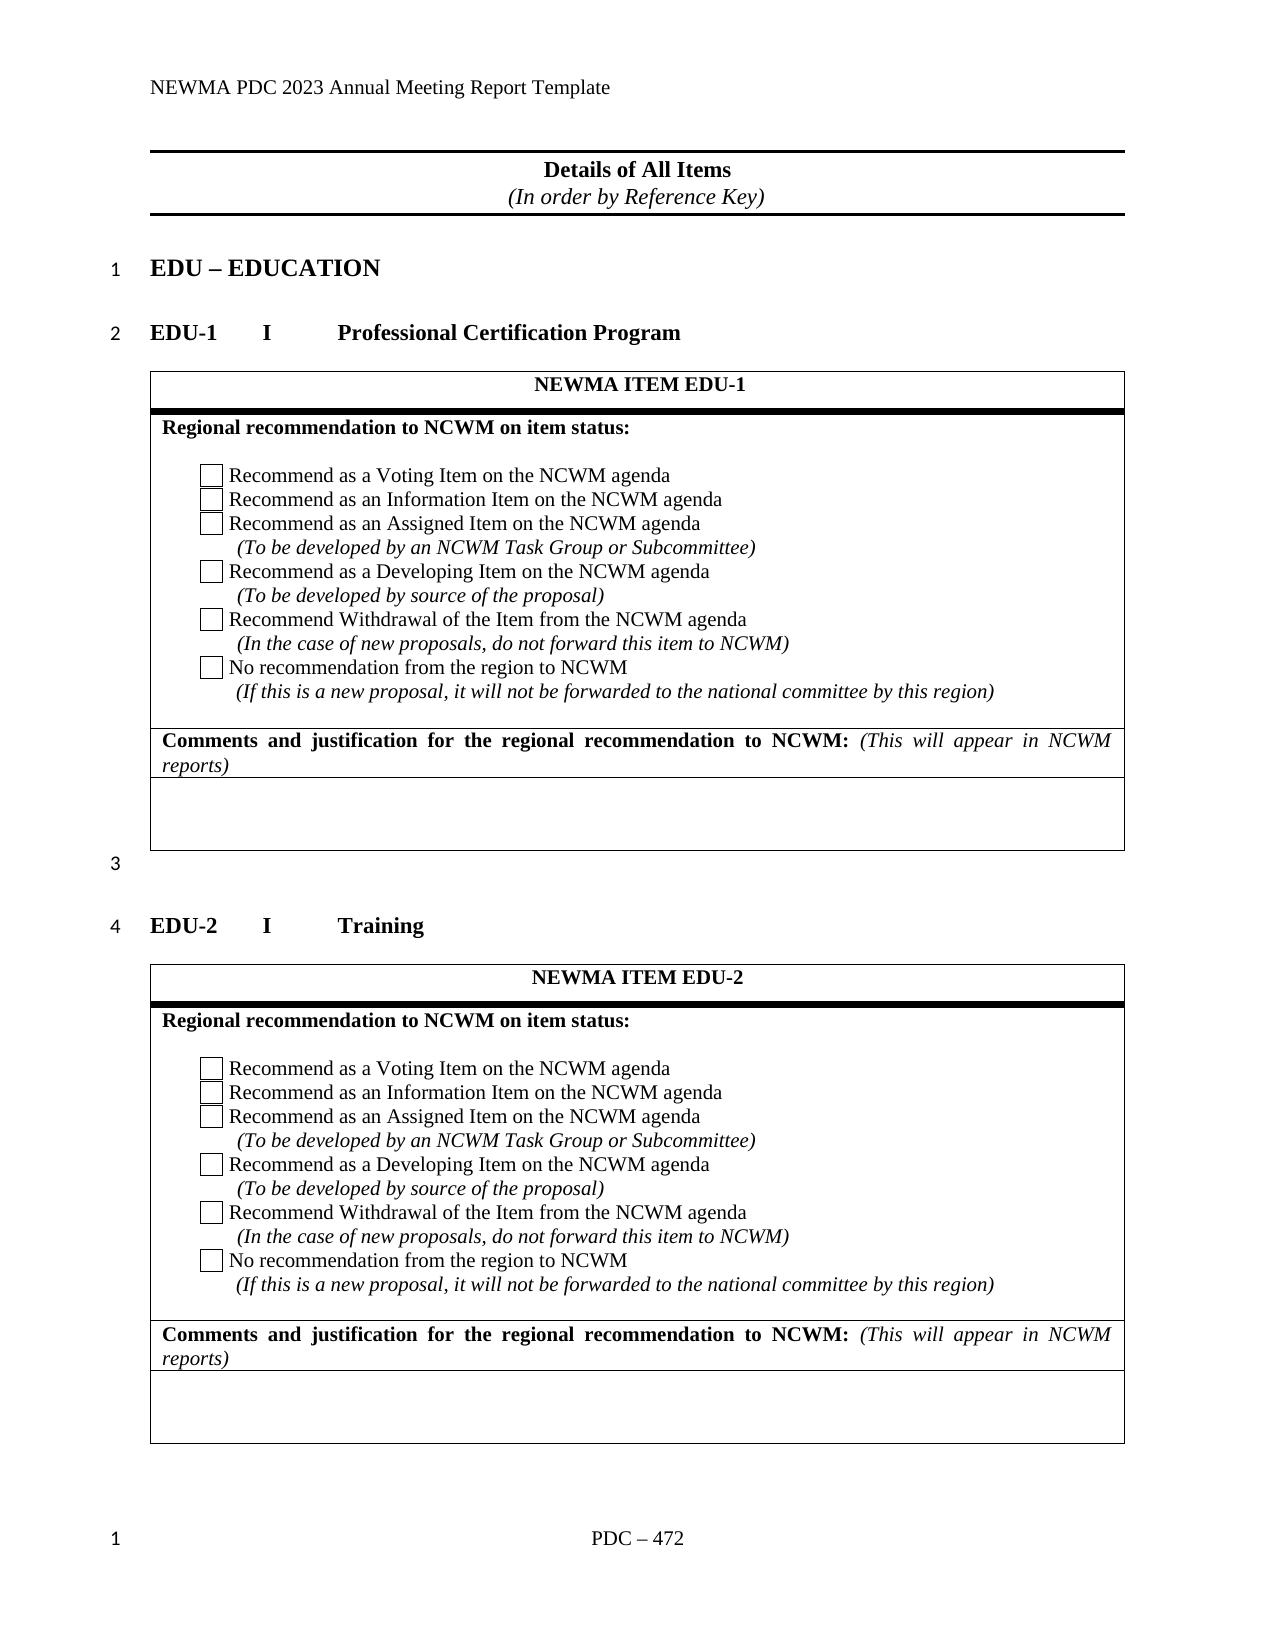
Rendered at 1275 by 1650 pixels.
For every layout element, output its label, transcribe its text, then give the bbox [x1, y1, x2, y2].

subtitle EDU-1 I Professional Certification Program [150, 319, 1125, 346]
table_cell Comments and justification for the regional recommendation to NCWM: (This will appear in NCWM reports) [151, 1321, 1124, 1369]
table_header NEWMA ITEM EDU-2 [151, 965, 1124, 1001]
subtitle EDU – EDUCATION [150, 253, 1125, 282]
table_header Details of All Items (In order by Reference Key) [150, 153, 1125, 212]
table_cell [151, 1008, 1124, 1320]
table_header NEWMA ITEM EDU-1 [151, 372, 1124, 408]
table_cell [151, 1371, 1124, 1443]
table_cell [151, 778, 1124, 850]
table_cell Comments and justification for the regional recommendation to NCWM: (This will appear in NCWM reports) [151, 729, 1124, 777]
subtitle EDU-2 I Training [150, 912, 1125, 939]
